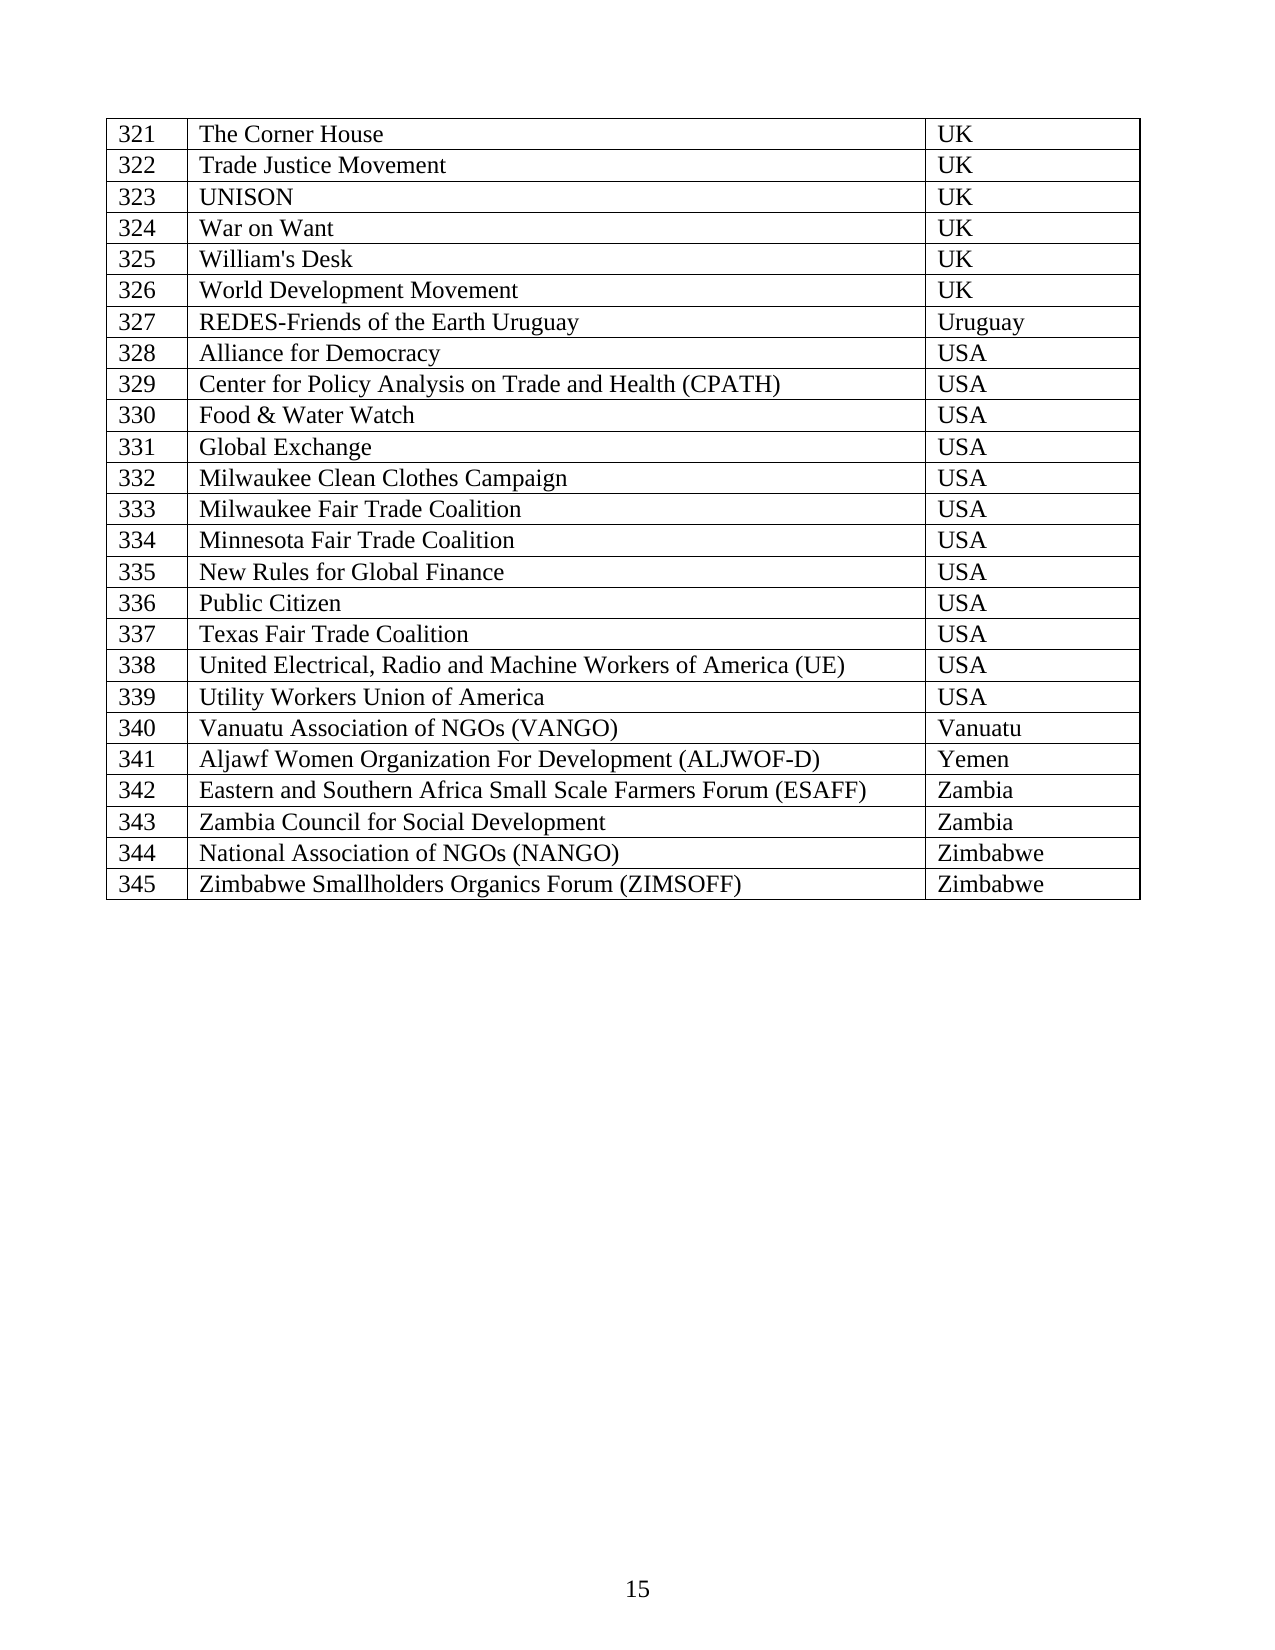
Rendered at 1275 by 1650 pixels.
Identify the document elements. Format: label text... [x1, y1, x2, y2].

table_cell Food & Water Watch [188, 400, 925, 431]
table_cell USA [926, 463, 1139, 493]
table_cell USA [926, 338, 1139, 368]
table_cell War on Want [188, 213, 925, 243]
table_cell World Development Movement [188, 275, 925, 306]
table_cell Alliance for Democracy [188, 338, 925, 368]
table_cell UK [926, 213, 1139, 243]
table_cell Zimbabwe Smallholders Organics Forum (ZIMSOFF) [188, 869, 925, 899]
table_cell 325 [107, 244, 187, 274]
table_cell Zambia [926, 807, 1139, 837]
table_cell 340 [107, 713, 187, 743]
table_cell 338 [107, 650, 187, 681]
table_cell Uruguay [926, 307, 1139, 337]
table_cell USA [926, 557, 1139, 587]
table_cell 326 [107, 275, 187, 306]
table_cell USA [926, 432, 1139, 462]
table_cell Aljawf Women Organization For Development (ALJWOF-D) [188, 744, 925, 774]
table_cell Vanuatu [926, 713, 1139, 743]
table_cell USA [926, 525, 1139, 556]
table_cell National Association of NGOs (NANGO) [188, 838, 925, 868]
table_cell Milwaukee Clean Clothes Campaign [188, 463, 925, 493]
table_cell Yemen [926, 744, 1139, 774]
table_cell 333 [107, 494, 187, 524]
table_cell 327 [107, 307, 187, 337]
table_cell 341 [107, 744, 187, 774]
table_cell 324 [107, 213, 187, 243]
table_cell New Rules for Global Finance [188, 557, 925, 587]
table_cell Zambia Council for Social Development [188, 807, 925, 837]
table_cell Minnesota Fair Trade Coalition [188, 525, 925, 556]
table_cell The Corner House [188, 119, 925, 149]
table_cell Center for Policy Analysis on Trade and Health (CPATH) [188, 369, 925, 399]
table_cell 329 [107, 369, 187, 399]
table_cell 335 [107, 557, 187, 587]
table_cell USA [926, 400, 1139, 431]
table_cell 336 [107, 588, 187, 618]
table_cell William's Desk [188, 244, 925, 274]
table_cell Milwaukee Fair Trade Coalition [188, 494, 925, 524]
table_cell REDES-Friends of the Earth Uruguay [188, 307, 925, 337]
table_cell USA [926, 369, 1139, 399]
table_cell 343 [107, 807, 187, 837]
table_cell UNISON [188, 182, 925, 212]
table_cell USA [926, 494, 1139, 524]
table_cell USA [926, 588, 1139, 618]
table_cell 342 [107, 775, 187, 806]
table_cell 332 [107, 463, 187, 493]
table_cell Zambia [926, 775, 1139, 806]
table_cell 330 [107, 400, 187, 431]
table_cell 339 [107, 682, 187, 712]
table_cell USA [926, 682, 1139, 712]
table_cell Zimbabwe [926, 869, 1139, 899]
table_cell 345 [107, 869, 187, 899]
table_cell 328 [107, 338, 187, 368]
table_cell Public Citizen [188, 588, 925, 618]
table_cell UK [926, 244, 1139, 274]
table_cell UK [926, 150, 1139, 181]
table_cell 334 [107, 525, 187, 556]
table_cell Eastern and Southern Africa Small Scale Farmers Forum (ESAFF) [188, 775, 925, 806]
table_cell Utility Workers Union of America [188, 682, 925, 712]
table_cell USA [926, 650, 1139, 681]
table_cell 321 [107, 119, 187, 149]
table_cell United Electrical, Radio and Machine Workers of America (UE) [188, 650, 925, 681]
table_cell 331 [107, 432, 187, 462]
table_cell USA [926, 619, 1139, 649]
table_cell Trade Justice Movement [188, 150, 925, 181]
table_cell 323 [107, 182, 187, 212]
table_cell UK [926, 275, 1139, 306]
table_cell 337 [107, 619, 187, 649]
table_cell Vanuatu Association of NGOs (VANGO) [188, 713, 925, 743]
table_cell Zimbabwe [926, 838, 1139, 868]
table_cell Texas Fair Trade Coalition [188, 619, 925, 649]
table_cell 344 [107, 838, 187, 868]
table_cell Global Exchange [188, 432, 925, 462]
table_cell UK [926, 119, 1139, 149]
table_cell UK [926, 182, 1139, 212]
table_cell 322 [107, 150, 187, 181]
